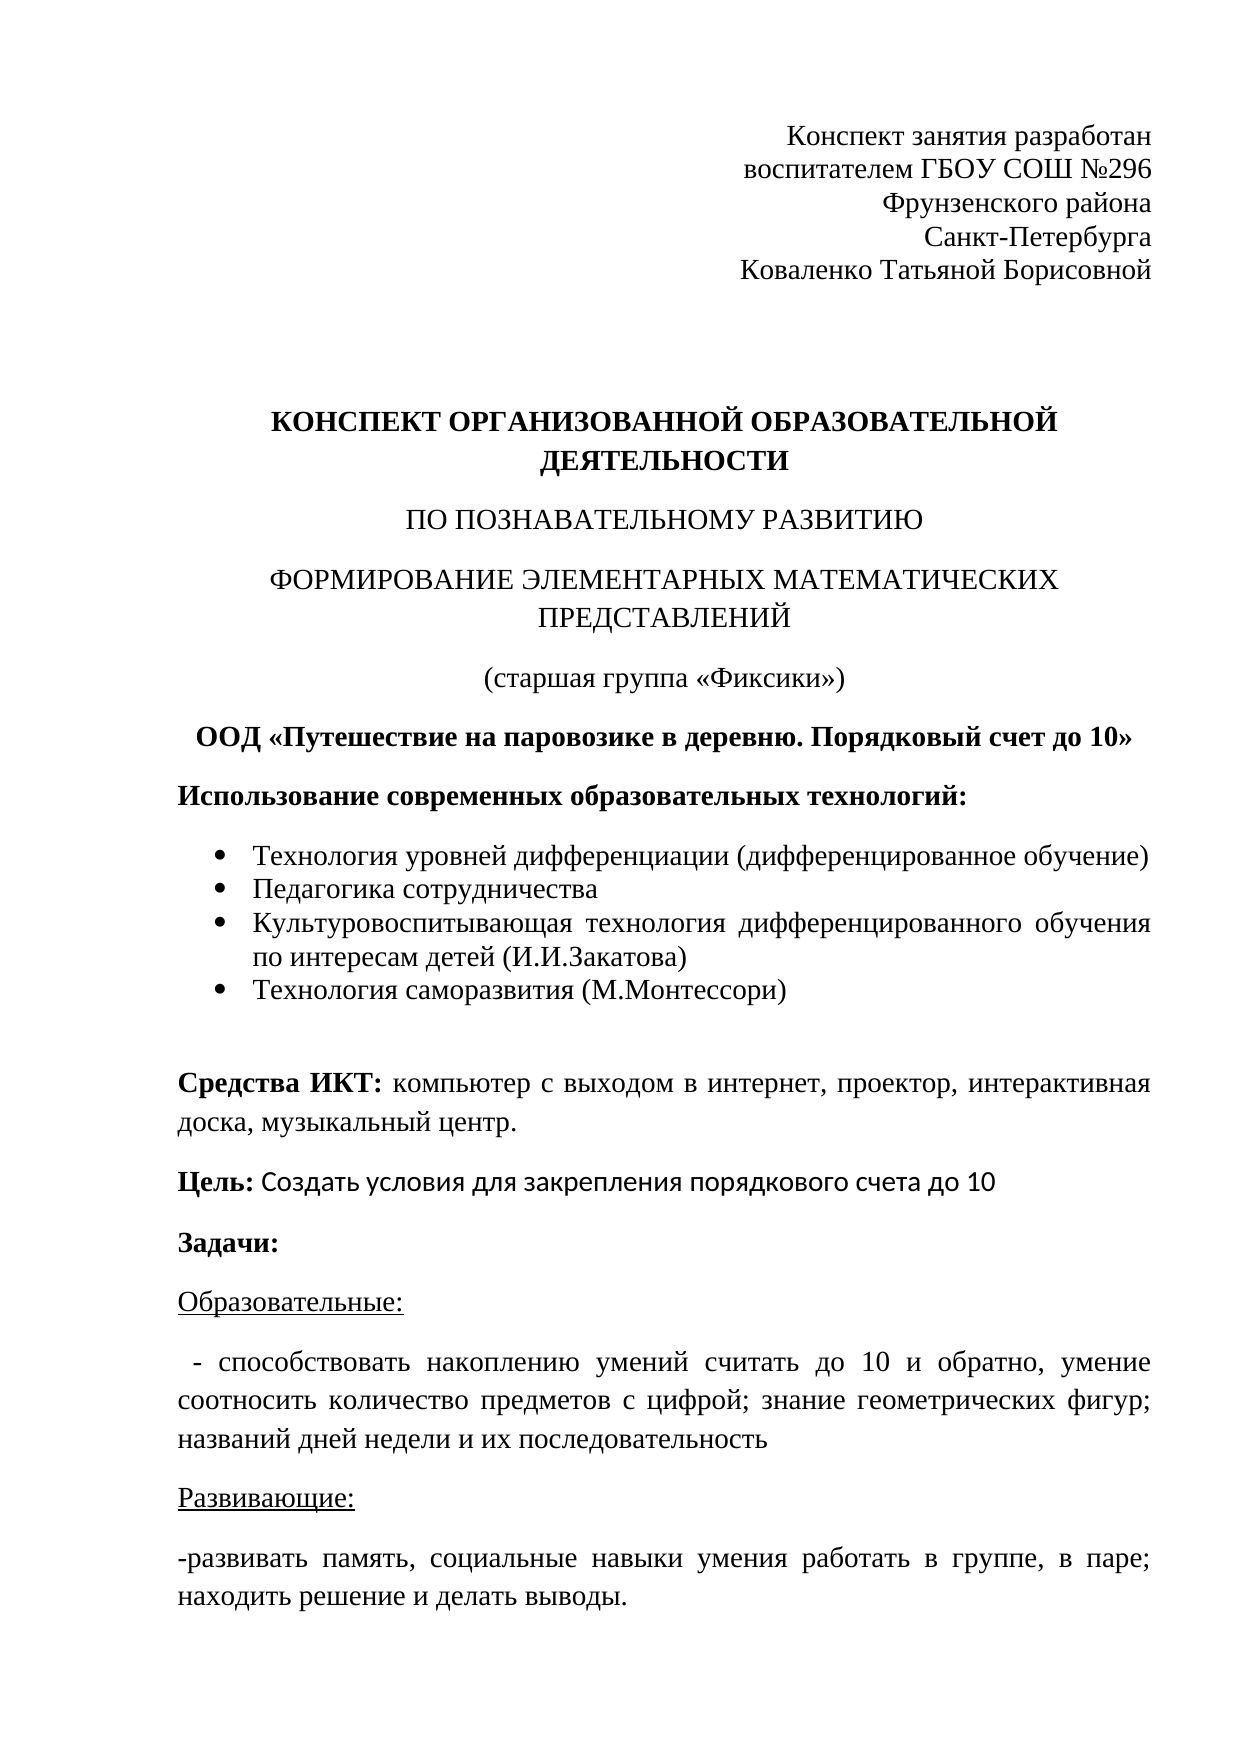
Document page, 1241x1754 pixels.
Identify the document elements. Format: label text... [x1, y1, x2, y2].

text ФОРМИРОВАНИЕ ЭЛЕМЕНТАРНЫХ МАТЕМАТИЧЕСКИХ ПРЕДСТАВЛЕНИЙ [177, 562, 1152, 634]
text Санкт-Петербурга [177, 219, 1152, 252]
text Фрунзенского района [177, 185, 1152, 219]
text ПО ПОЗНАВАТЕЛЬНОМУ РАЗВИТИЮ [177, 502, 1152, 536]
text Цель: Создать условия для закрепления порядкового счета до 10 [177, 1163, 1152, 1199]
text Образовательные: [177, 1284, 1152, 1318]
text Коваленко Татьяной Борисовной [177, 252, 1152, 286]
list Педагогика сотрудничества [215, 872, 1152, 905]
text Задачи: [177, 1225, 1152, 1259]
text (старшая группа «Фиксики») [177, 660, 1152, 693]
text -развивать память, социальные навыки умения работать в группе, в паре; находить решение и делать выводы. [177, 1540, 1152, 1612]
text - способствовать накоплению умений считать до 10 и обратно, умение соотносить количество предметов с цифрой; знание геометрических фигур; названий дней недели и их последовательность [177, 1344, 1152, 1454]
text Средства ИКТ: компьютер с выходом в интернет, проектор, интерактивная доска, музыкальный центр. [177, 1065, 1152, 1137]
list Культуровоспитывающая технология дифференцированного обучения по интересам детей (И.И.Закатова) [215, 905, 1152, 972]
text Использование современных образовательных технологий: [177, 778, 1152, 812]
text ООД «Путешествие на паровозике в деревню. Порядковый счет до 10» [177, 719, 1152, 753]
text КОНСПЕКТ ОРГАНИЗОВАННОЙ ОБРАЗОВАТЕЛЬНОЙ ДЕЯТЕЛЬНОСТИ [177, 404, 1152, 477]
list Технология уровней дифференциации (дифференцированное обучение) [215, 838, 1152, 872]
list Технология саморазвития (М.Монтессори) [215, 972, 1152, 1006]
text Развивающие: [177, 1480, 1152, 1514]
text воспитателем ГБОУ СОШ №296 [177, 152, 1152, 185]
text Конспект занятия разработан [177, 118, 1152, 152]
